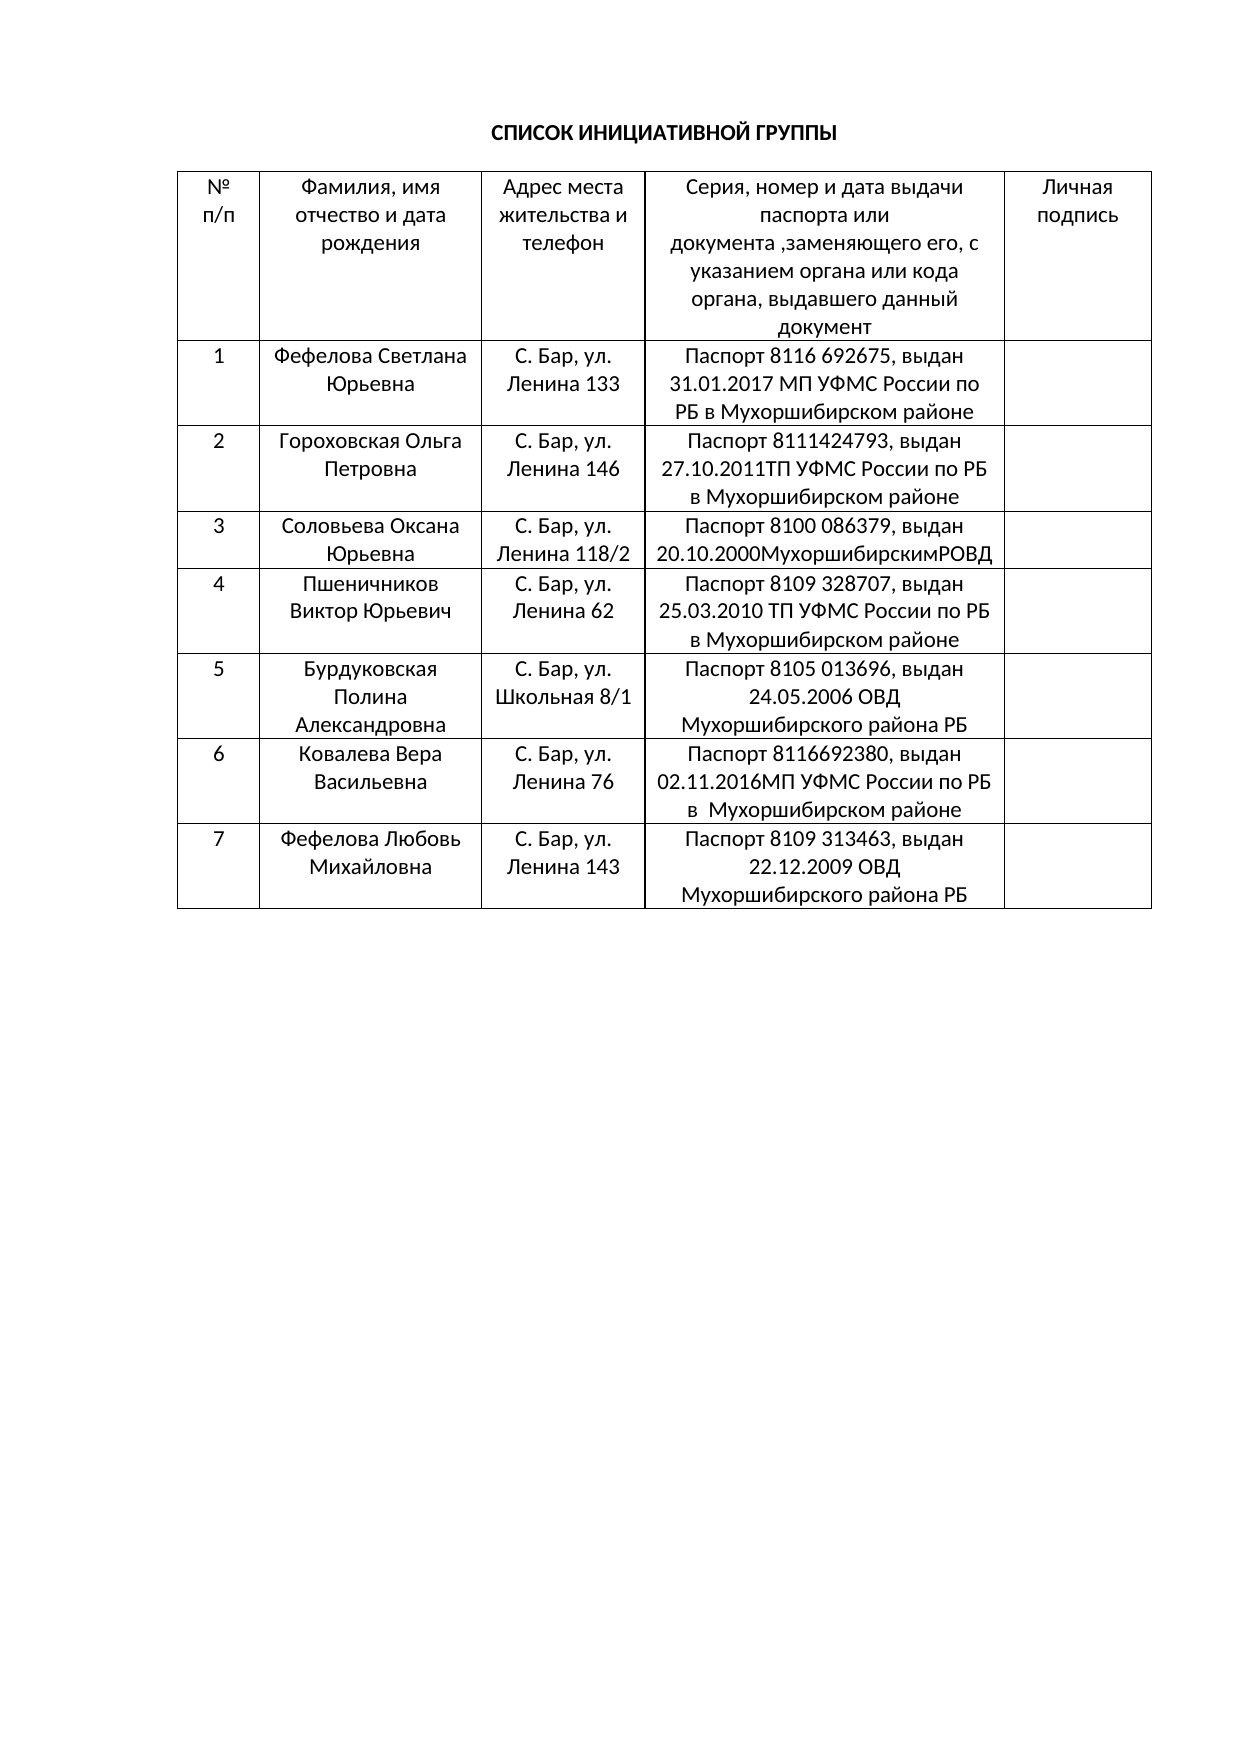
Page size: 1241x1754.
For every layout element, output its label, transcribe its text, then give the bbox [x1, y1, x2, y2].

table_cell Паспорт 8111424793, выдан 27.10.2011ТП УФМС России по РБ в Мухоршибирском районе [646, 426, 1004, 511]
table_cell Фефелова Любовь Михайловна [260, 824, 481, 908]
table_cell Пшеничников Виктор Юрьевич [260, 569, 481, 653]
table_header Адрес места жительства и телефон [482, 172, 644, 340]
table_cell 3 [178, 512, 259, 568]
table_cell [1005, 654, 1151, 738]
table_cell С. Бар, ул. Ленина 143 [482, 824, 644, 908]
table_cell [1005, 341, 1151, 425]
table_header Серия, номер и дата выдачи паспорта или документа ,заменяющего его, с указанием органа или кода органа, выдавшего данный документ [646, 172, 1004, 340]
table_cell Гороховская Ольга Петровна [260, 426, 481, 511]
table_cell Бурдуковская Полина Александровна [260, 654, 481, 738]
table_header Фамилия, имя отчество и дата рождения [260, 172, 481, 340]
table_cell Паспорт 8116692380, выдан 02.11.2016МП УФМС России по РБ в Мухоршибирском районе [646, 739, 1004, 823]
table_cell Паспорт 8109 328707, выдан 25.03.2010 ТП УФМС России по РБ в Мухоршибирском районе [646, 569, 1004, 653]
table_cell 5 [178, 654, 259, 738]
table_header Личная подпись [1005, 172, 1151, 340]
table_cell [1005, 426, 1151, 511]
table_cell Паспорт 8105 013696, выдан 24.05.2006 ОВД Мухоршибирского района РБ [646, 654, 1004, 738]
table_cell С. Бар, ул. Ленина 62 [482, 569, 644, 653]
table_cell Паспорт 8100 086379, выдан 20.10.2000МухоршибирскимРОВД [646, 512, 1004, 568]
table_cell [1005, 739, 1151, 823]
table_cell Паспорт 8109 313463, выдан 22.12.2009 ОВД Мухоршибирского района РБ [646, 824, 1004, 908]
text СПИСОК ИНИЦИАТИВНОЙ ГРУППЫ [177, 118, 1152, 146]
table_cell С. Бар, ул. Ленина 118/2 [482, 512, 644, 568]
table_cell Соловьева Оксана Юрьевна [260, 512, 481, 568]
table_cell [1005, 824, 1151, 908]
table_cell С. Бар, ул. Школьная 8/1 [482, 654, 644, 738]
table_cell [1005, 569, 1151, 653]
table_cell Паспорт 8116 692675, выдан 31.01.2017 МП УФМС России по РБ в Мухоршибирском районе [646, 341, 1004, 425]
table_cell С. Бар, ул. Ленина 146 [482, 426, 644, 511]
table_cell Ковалева Вера Васильевна [260, 739, 481, 823]
table_header № п/п [178, 172, 259, 340]
table_cell 1 [178, 341, 259, 425]
table_cell С. Бар, ул. Ленина 76 [482, 739, 644, 823]
table_cell 7 [178, 824, 259, 908]
table_cell 6 [178, 739, 259, 823]
table_cell 4 [178, 569, 259, 653]
table_cell 2 [178, 426, 259, 511]
table_cell Фефелова Светлана Юрьевна [260, 341, 481, 425]
table_cell [1005, 512, 1151, 568]
table_cell С. Бар, ул. Ленина 133 [482, 341, 644, 425]
